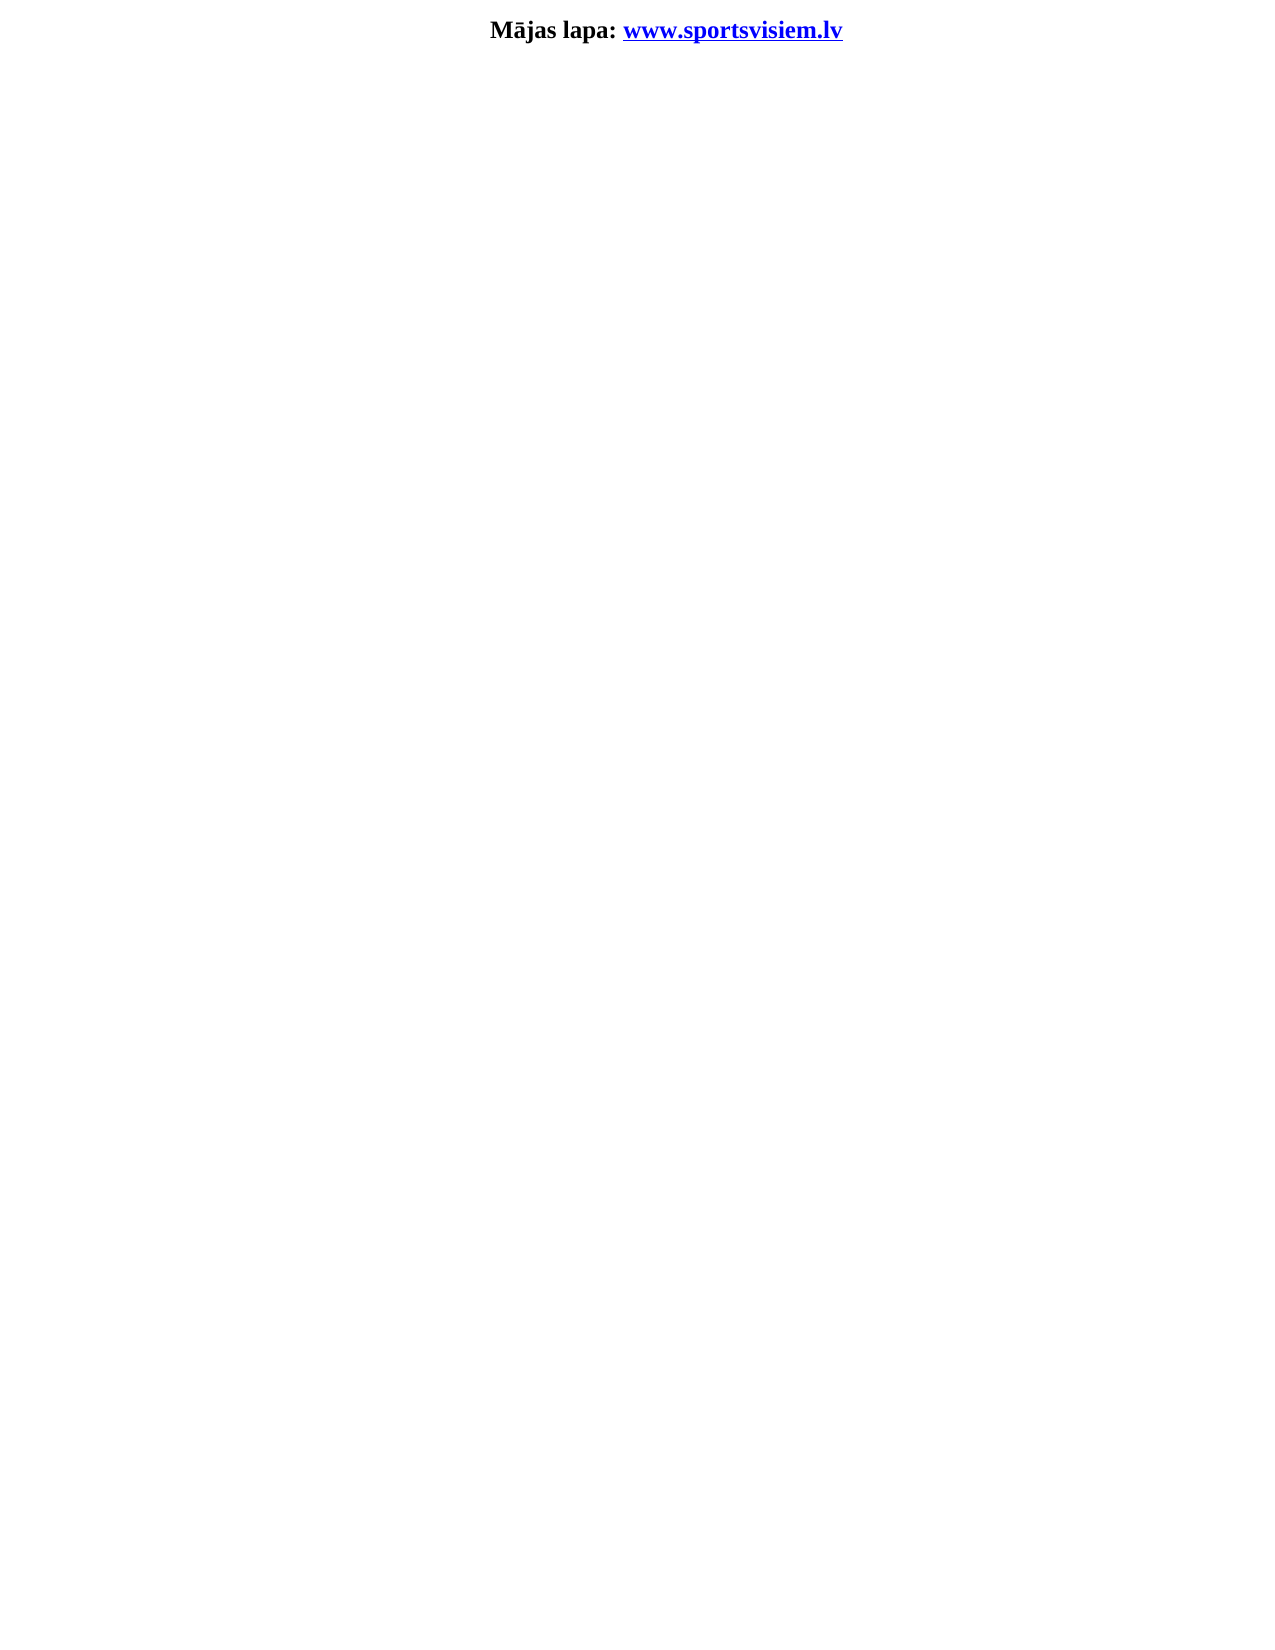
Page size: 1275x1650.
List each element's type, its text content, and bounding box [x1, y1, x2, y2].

text Mājas lapa: www.sportsvisiem.lv [150, 15, 1182, 43]
